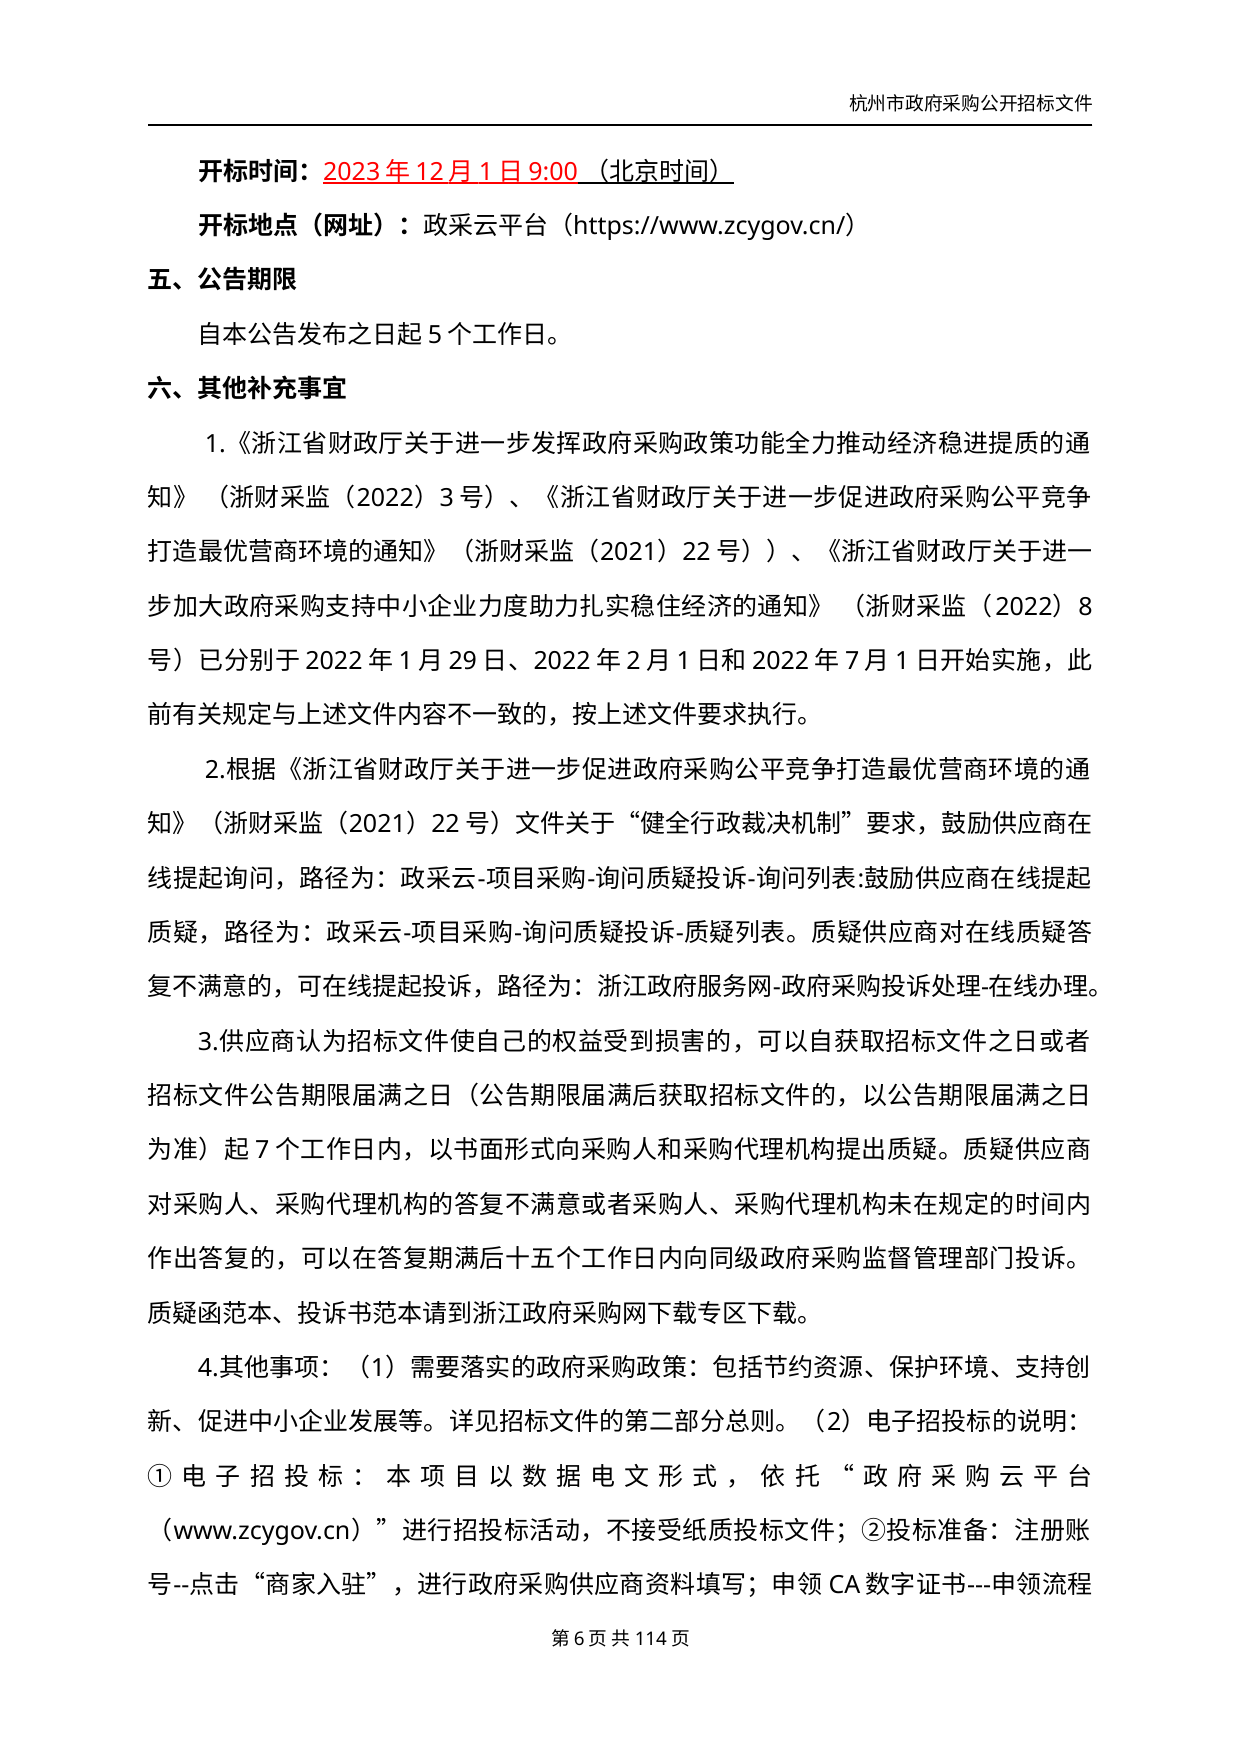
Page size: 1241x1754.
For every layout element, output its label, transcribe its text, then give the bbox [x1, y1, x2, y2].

text 开标地点（网址）：政采云平台（https://www.zcygov.cn/） [148, 206, 1092, 242]
text 3.供应商认为招标文件使自己的权益受到损害的，可以自获取招标文件之日或者招标文件公告期限届满之日（公告期限届满后获取招标文件的，以公告期限届满之日为准）起7个工作日内，以书面形式向采购人和采购代理机构提出质疑。质疑供应商对采购人、采购代理机构的答复不满意或者采购人、采购代理机构未在规定的时间内作出答复的，可以在答复期满后十五个工作日内向同级政府采购监督管理部门投诉。质疑函范本、投诉书范本请到浙江政府采购网下载专区下载。 [148, 1021, 1092, 1329]
text 五、公告期限 [148, 260, 1092, 296]
text 开标时间：2023年12月1日9:00 （北京时间） [148, 151, 1092, 187]
text 六、其他补充事宜 [148, 369, 1092, 405]
text 1.《浙江省财政厅关于进一步发挥政府采购政策功能全力推动经济稳进提质的通知》 （浙财采监（2022）3号）、《浙江省财政厅关于进一步促进政府采购公平竞争打造最优营商环境的通知》（浙财采监（2021）22号））、《浙江省财政厅关于进一步加大政府采购支持中小企业力度助力扎实稳住经济的通知》 （浙财采监（2022）8号）已分别于2022年1月29日、2022年2月1日和2022年7月1日开始实施，此前有关规定与上述文件内容不一致的，按上述文件要求执行。 [148, 423, 1092, 731]
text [148, 1347, 1092, 1601]
text 2.根据《浙江省财政厅关于进一步促进政府采购公平竞争打造最优营商环境的通知》（浙财采监（2021）22号）文件关于“健全行政裁决机制”要求，鼓励供应商在线提起询问，路径为：政采云-项目采购-询问质疑投诉-询问列表:鼓励供应商在线提起质疑，路径为：政采云-项目采购-询问质疑投诉-质疑列表。质疑供应商对在线质疑答复不满意的，可在线提起投诉，路径为：浙江政府服务网-政府采购投诉处理-在线办理。 [148, 749, 1092, 1003]
text 自本公告发布之日起5个工作日。 [148, 314, 1092, 351]
